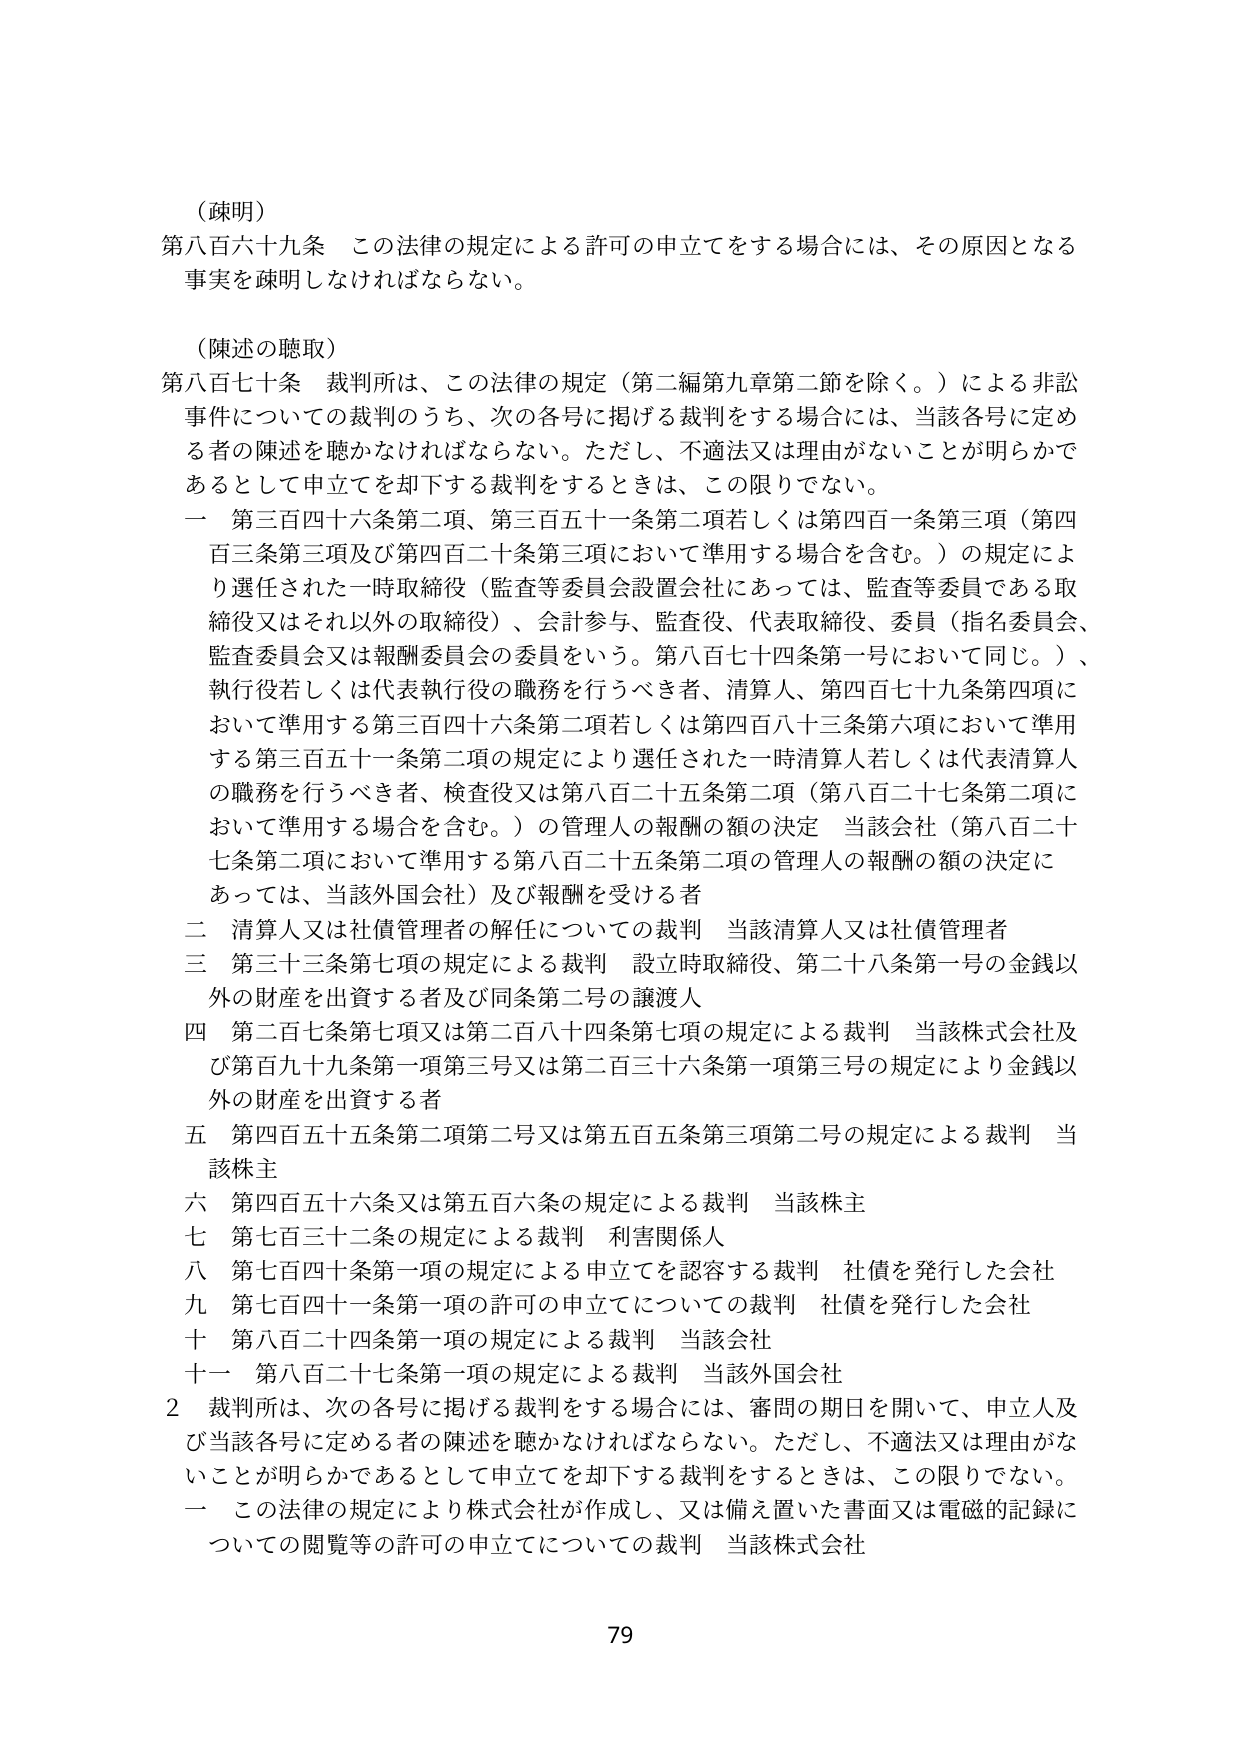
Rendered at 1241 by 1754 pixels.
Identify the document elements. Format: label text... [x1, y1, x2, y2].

text 第八百六十九条 この法律の規定による許可の申立てをする場合には、その原因となる事実を疎明しなければならない。 [161, 228, 1079, 296]
text 三 第三十三条第七項の規定による裁判 設立時取締役、第二十八条第一号の金銭以外の財産を出資する者及び同条第二号の譲渡人 [184, 945, 1079, 1014]
text 六 第四百五十六条又は第五百六条の規定による裁判 当該株主 [184, 1184, 1079, 1219]
text （陳述の聴取） [184, 330, 1079, 364]
text 第八百七十条 裁判所は、この法律の規定（第二編第九章第二節を除く。）による非訟事件についての裁判のうち、次の各号に掲げる裁判をする場合には、当該各号に定める者の陳述を聴かなければならない。ただし、不適法又は理由がないことが明らかであるとして申立てを却下する裁判をするときは、この限りでない。 [161, 364, 1079, 501]
text 一 この法律の規定により株式会社が作成し、又は備え置いた書面又は電磁的記録についての閲覧等の許可の申立てについての裁判 当該株式会社 [184, 1492, 1079, 1560]
text 九 第七百四十一条第一項の許可の申立てについての裁判 社債を発行した会社 [184, 1287, 1079, 1321]
text ２ 裁判所は、次の各号に掲げる裁判をする場合には、審問の期日を開いて、申立人及び当該各号に定める者の陳述を聴かなければならない。ただし、不適法又は理由がないことが明らかであるとして申立てを却下する裁判をするときは、この限りでない。 [161, 1389, 1079, 1492]
text 十一 第八百二十七条第一項の規定による裁判 当該外国会社 [184, 1355, 1079, 1389]
text 十 第八百二十四条第一項の規定による裁判 当該会社 [184, 1321, 1079, 1355]
text 五 第四百五十五条第二項第二号又は第五百五条第三項第二号の規定による裁判 当該株主 [184, 1116, 1079, 1184]
text 八 第七百四十条第一項の規定による申立てを認容する裁判 社債を発行した会社 [184, 1253, 1079, 1287]
text 七 第七百三十二条の規定による裁判 利害関係人 [184, 1219, 1079, 1253]
text 二 清算人又は社債管理者の解任についての裁判 当該清算人又は社債管理者 [184, 911, 1079, 945]
text 四 第二百七条第七項又は第二百八十四条第七項の規定による裁判 当該株式会社及び第百九十九条第一項第三号又は第二百三十六条第一項第三号の規定により金銭以外の財産を出資する者 [184, 1014, 1079, 1116]
text 一 第三百四十六条第二項、第三百五十一条第二項若しくは第四百一条第三項（第四百三条第三項及び第四百二十条第三項において準用する場合を含む。）の規定により選任された一時取締役（監査等委員会設置会社にあっては、監査等委員である取締役又はそれ以外の取締役）、会計参与、監査役、代表取締役、委員（指名委員会、監査委員会又は報酬委員会の委員をいう。第八百七十四条第一号において同じ。）、執行役若しくは代表執行役の職務を行うべき者、清算人、第四百七十九条第四項において準用する第三百四十六条第二項若しくは第四百八十三条第六項において準用する第三百五十一条第二項の規定により選任された一時清算人若しくは代表清算人の職務を行うべき者、検査役又は第八百二十五条第二項（第八百二十七条第二項において準用する場合を含む。）の管理人の報酬の額の決定 当該会社（第八百二十七条第二項において準用する第八百二十五条第二項の管理人の報酬の額の決定にあっては、当該外国会社）及び報酬を受ける者 [184, 501, 1079, 911]
text （疎明） [184, 194, 1079, 228]
